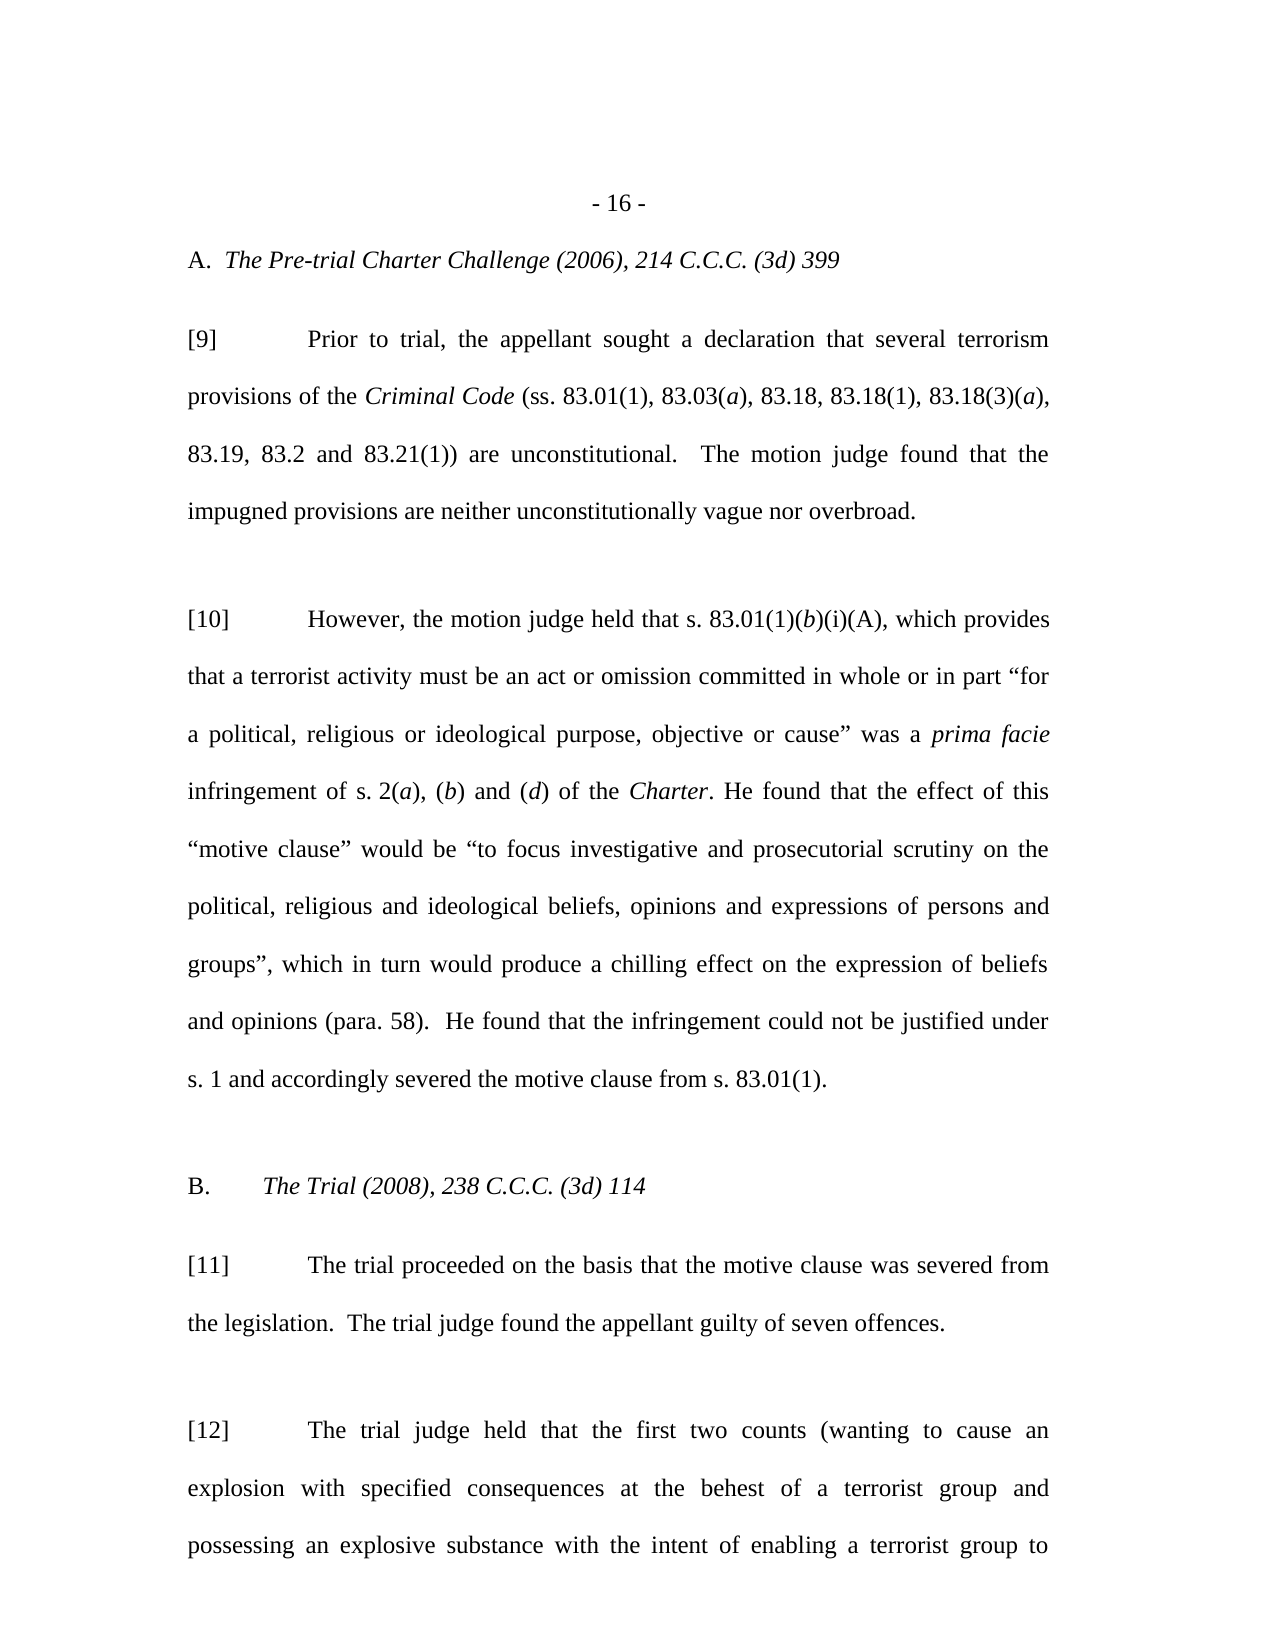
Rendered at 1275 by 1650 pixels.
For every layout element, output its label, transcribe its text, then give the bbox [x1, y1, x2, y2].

title A. The Pre-trial Charter Challenge (2006), 214 C.C.C. (3d) 399 [187, 245, 1050, 274]
text However, the motion judge held that s. 83.01(1)(b)(i)(A), which provides that a terrorist activity must be an act or omission committed in whole or in part “for a political, religious or ideological purpose, objective or cause” was a prima facie infringement of s. 2(a), (b) and (d) of the Charter. He found that the effect of this “motive clause” would be “to focus investigative and prosecutorial scrutiny on the political, religious and ideological beliefs, opinions and expressions of persons and groups”, which in turn would produce a chilling effect on the expression of beliefs and opinions (para. 58). He found that the infringement could not be justified under s. 1 and accordingly severed the motive clause from s. 83.01(1). [187, 604, 1050, 1093]
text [187, 1415, 1050, 1559]
text The trial proceeded on the basis that the motive clause was severed from the legislation. The trial judge found the appellant guilty of seven offences. [187, 1250, 1050, 1336]
text Prior to trial, the appellant sought a declaration that several terrorism provisions of the Criminal Code (ss. 83.01(1), 83.03(a), 83.18, 83.18(1), 83.18(3)(a), 83.19, 83.2 and 83.21(1)) are unconstitutional. The motion judge found that the impugned provisions are neither unconstitutionally vague nor overbroad. [187, 324, 1050, 525]
title B. The Trial (2008), 238 C.C.C. (3d) 114 [187, 1171, 1050, 1200]
